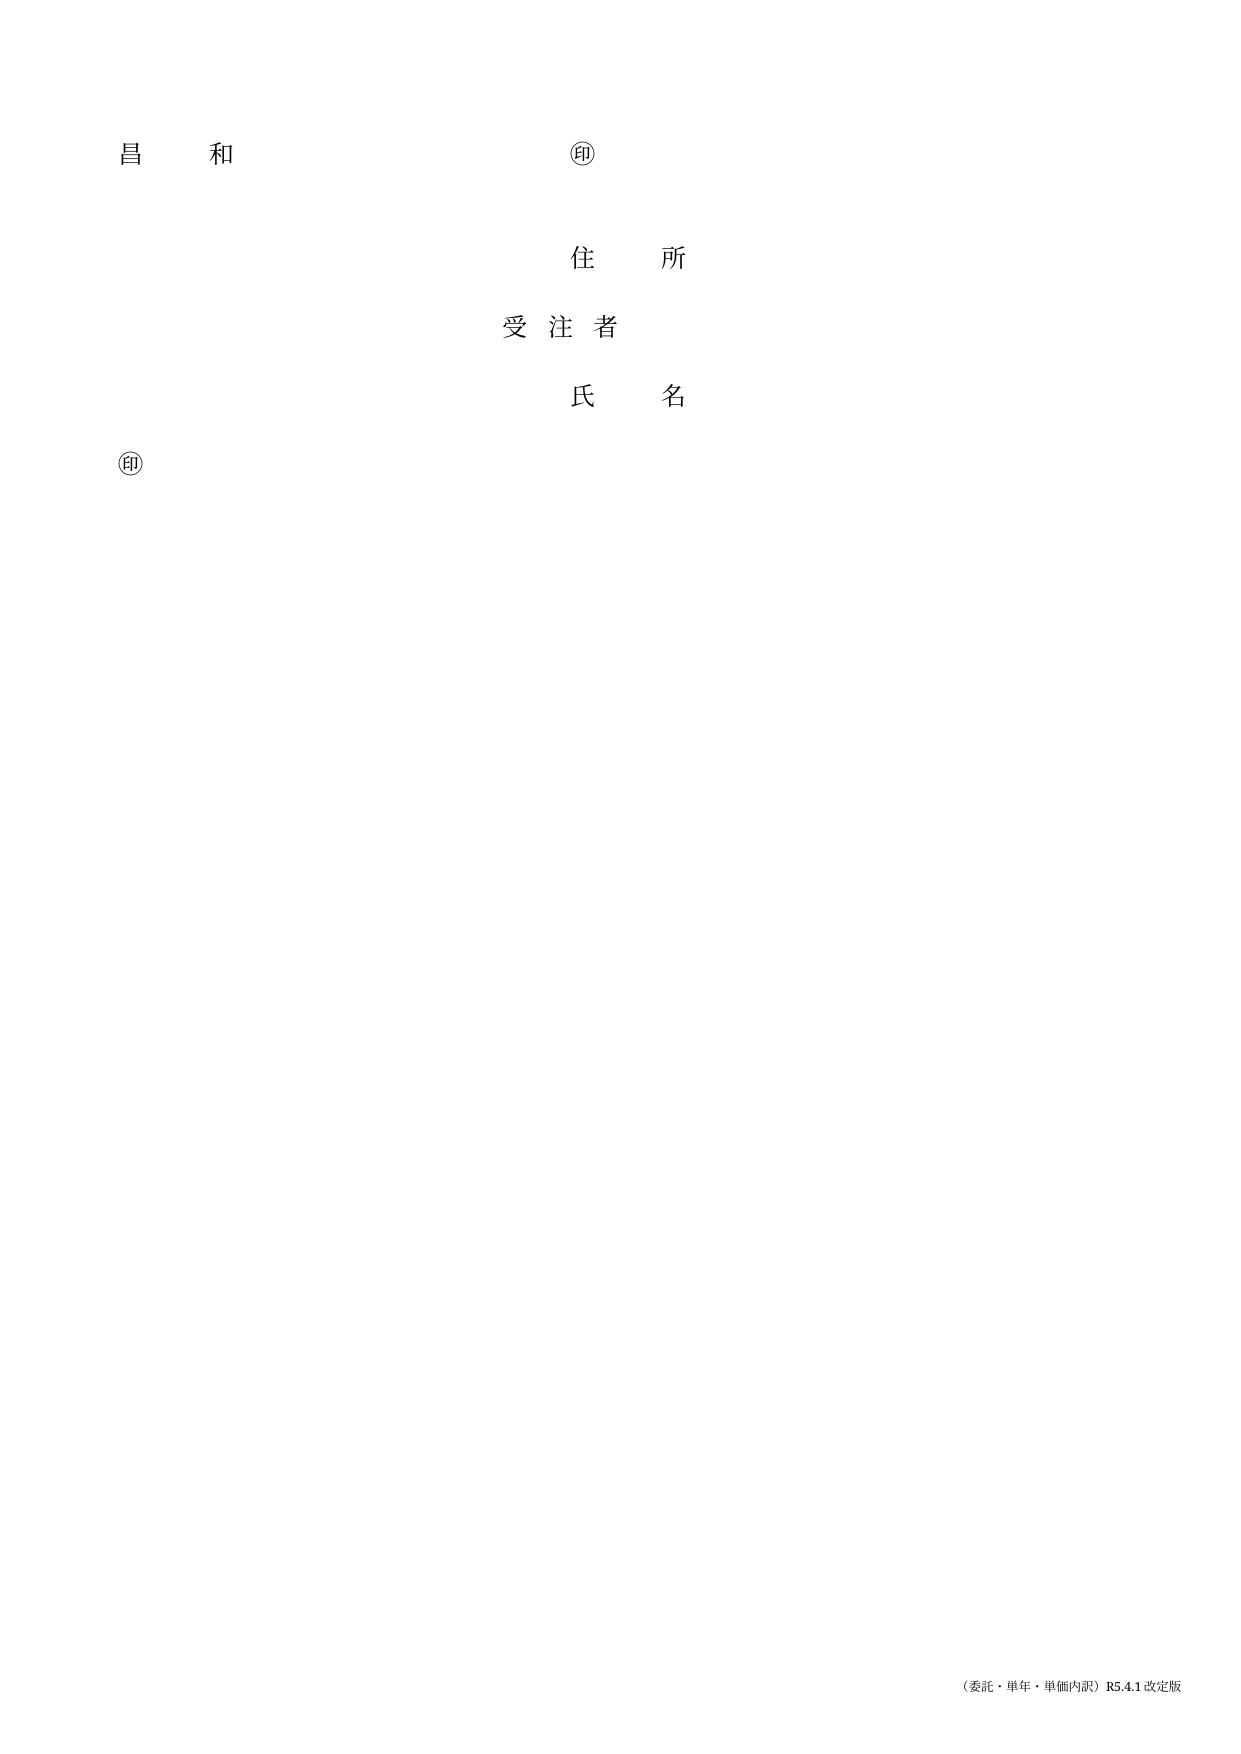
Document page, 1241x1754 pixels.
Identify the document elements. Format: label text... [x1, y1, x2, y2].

text 受注者 [118, 291, 1181, 360]
text 氏 名 ㊞ [118, 360, 1181, 498]
text 住 所 [118, 222, 1181, 291]
text 氏 名 秦野市長 高 橋 昌 和 ㊞ [118, 118, 1181, 187]
